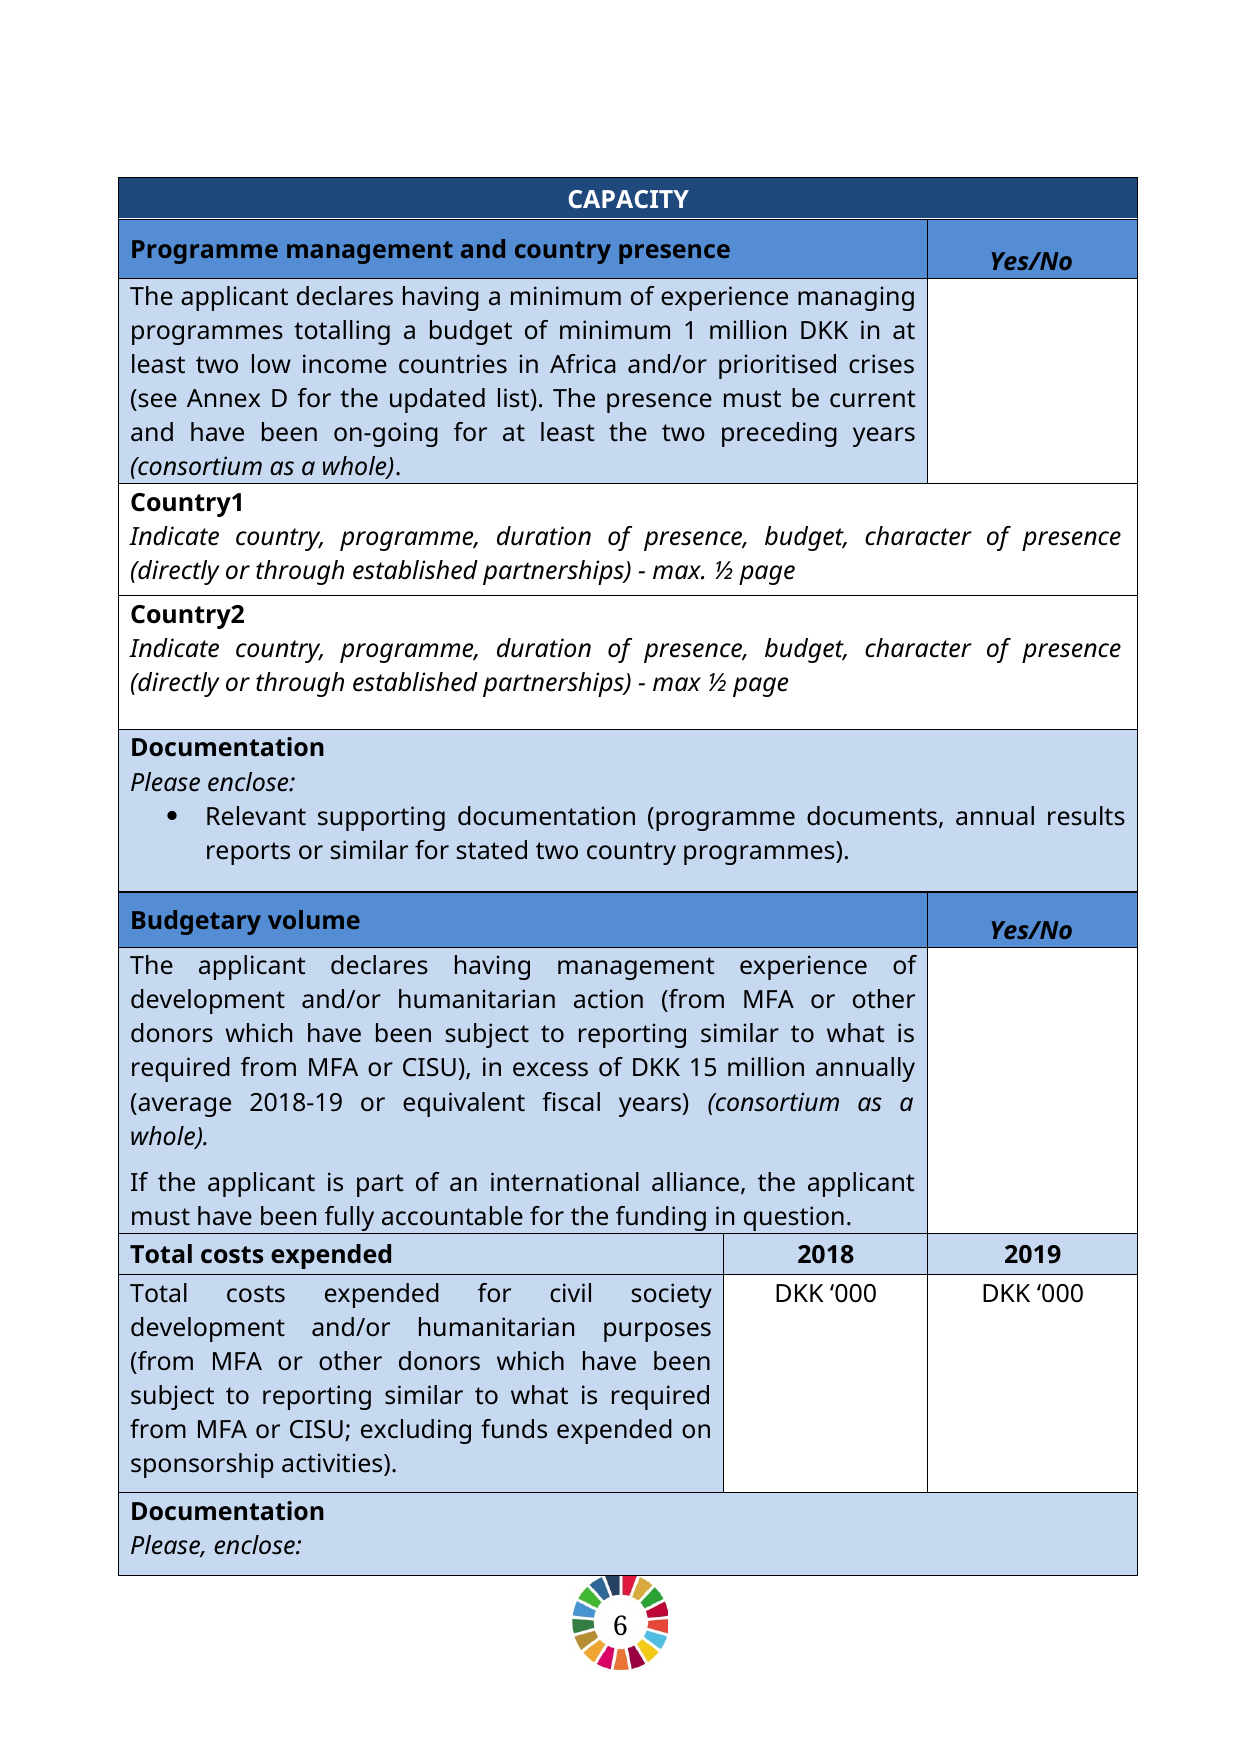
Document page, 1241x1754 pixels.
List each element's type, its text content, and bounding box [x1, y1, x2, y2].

table_cell Programme management and country presence [119, 220, 927, 278]
table_cell Budgetary volume [119, 893, 927, 947]
table_cell The applicant declares having a minimum of experience managing programmes totalling a budget of minimum 1 million DKK in at least two low income countries in Africa and/or prioritised crises (see Annex D for the updated list). The presence must be current and have been on-going for at least the two preceding years (consortium as a whole). [119, 279, 927, 483]
table_cell [928, 279, 1137, 483]
table_cell Country1 Indicate country, programme, duration of presence, budget, character of presence (directly or through established partnerships) - max. ½ page [119, 484, 1137, 595]
picture [572, 1576, 668, 1670]
table_cell 2018 [724, 1234, 927, 1274]
table_cell DKK ‘000 [928, 1275, 1137, 1492]
table_cell The applicant declares having management experience of development and/or humanitarian action (from MFA or other donors which have been subject to reporting similar to what is required from MFA or CISU), in excess of DKK 15 million annually (average 2018-19 or equivalent fiscal years) (consortium as a whole). If the applicant is part of an international alliance, the applicant must have been fully accountable for the funding in question. [119, 948, 927, 1233]
table_cell 2019 [928, 1234, 1137, 1274]
table_cell Country2 Indicate country, programme, duration of presence, budget, character of presence (directly or through established partnerships) - max ½ page [119, 596, 1137, 729]
table_cell Total costs expended [119, 1234, 723, 1274]
table_cell DKK ‘000 [724, 1275, 927, 1492]
table_cell Yes/No [928, 893, 1137, 947]
table_cell Total costs expended for civil society development and/or humanitarian purposes (from MFA or other donors which have been subject to reporting similar to what is required from MFA or CISU; excluding funds expended on sponsorship activities). [119, 1275, 723, 1492]
table_header CAPACITY [119, 178, 1137, 218]
table_cell Yes/No [928, 220, 1137, 278]
table_cell [928, 948, 1137, 1233]
table_cell Documentation Please, enclose: Audited accounts for 2018 and 2019 or equivalent fiscal years [119, 1493, 1137, 1575]
table_cell Documentation Please enclose: Relevant supporting documentation (programme documents, annual results reports or similar for stated two country programmes). [119, 730, 1137, 891]
